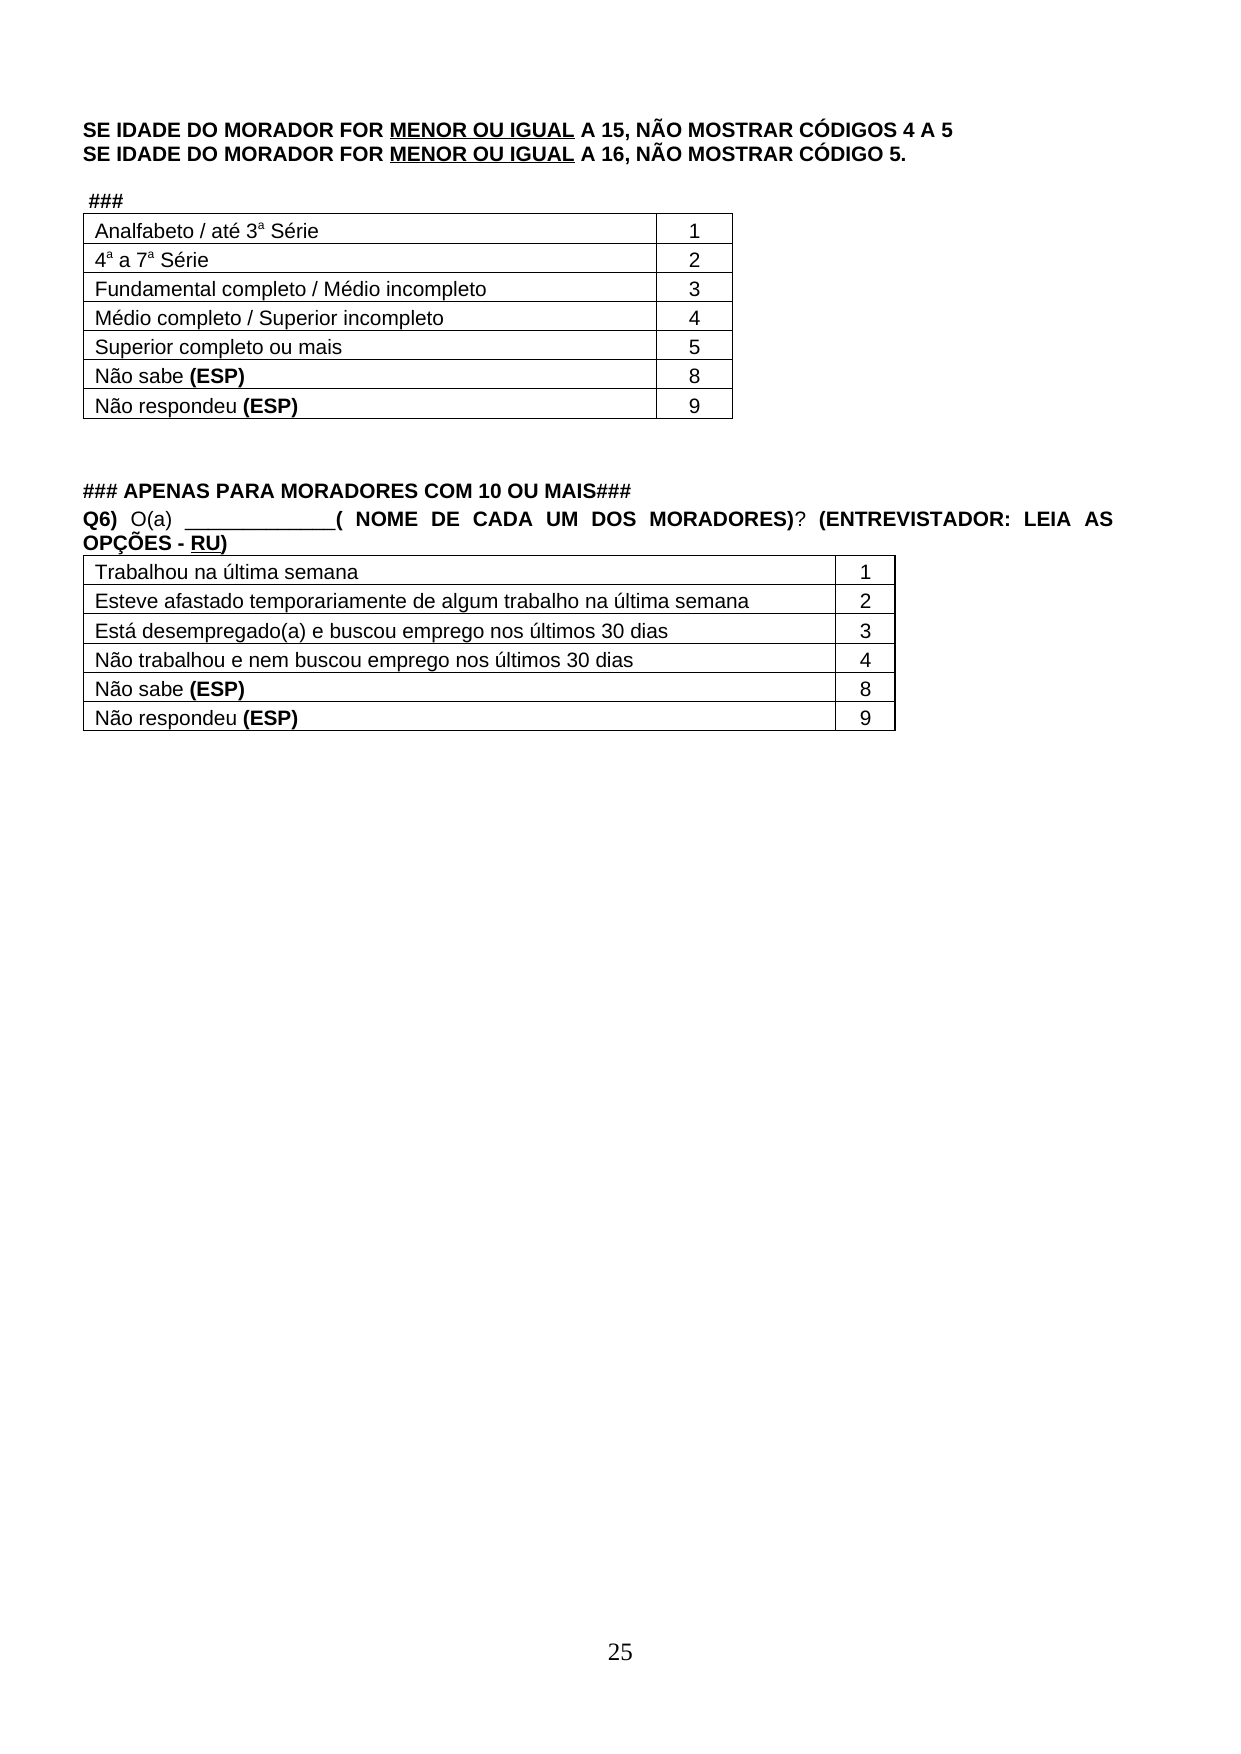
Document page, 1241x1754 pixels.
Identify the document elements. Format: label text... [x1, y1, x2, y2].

text Q6) O(a) _____________( NOME DE CADA UM DOS MORADORES)? (ENTREVISTADOR: LEIA AS OPÇÕES - RU) [83, 507, 1113, 555]
table_cell 4a a 7a Série [84, 244, 656, 272]
table_cell Esteve afastado temporariamente de algum trabalho na última semana [84, 585, 835, 613]
table_cell 8 [836, 673, 894, 701]
table_cell 2 [657, 244, 732, 272]
table_cell 8 [657, 360, 732, 388]
table_cell Fundamental completo / Médio incompleto [84, 273, 656, 301]
table_cell Não respondeu (ESP) [84, 389, 656, 417]
table_cell Superior completo ou mais [84, 331, 656, 359]
table_cell 3 [836, 614, 894, 642]
table_cell 5 [657, 331, 732, 359]
table_cell 2 [836, 585, 894, 613]
table_cell Não respondeu (ESP) [84, 702, 835, 730]
table_cell 3 [657, 273, 732, 301]
text SE IDADE DO MORADOR FOR MENOR OU IGUAL A 16, NÃO MOSTRAR CÓDIGO 5. [83, 141, 1157, 165]
table_cell Não trabalhou e nem buscou emprego nos últimos 30 dias [84, 644, 835, 672]
table_cell Está desempregado(a) e buscou emprego nos últimos 30 dias [84, 614, 835, 642]
table_header 1 [657, 214, 732, 242]
table_header 1 [836, 556, 894, 584]
table_cell 4 [657, 302, 732, 330]
table_cell Não sabe (ESP) [84, 360, 656, 388]
text ### [83, 189, 1157, 213]
table_header Trabalhou na última semana [84, 556, 835, 584]
table_header Analfabeto / até 3a Série [84, 214, 656, 242]
text SE IDADE DO MORADOR FOR MENOR OU IGUAL A 15, NÃO MOSTRAR CÓDIGOS 4 A 5 [83, 117, 1157, 141]
text ### APENAS PARA MORADORES COM 10 OU MAIS### [83, 479, 1113, 503]
table_cell 9 [836, 702, 894, 730]
table_cell 4 [836, 644, 894, 672]
table_cell Não sabe (ESP) [84, 673, 835, 701]
table_cell Médio completo / Superior incompleto [84, 302, 656, 330]
table_cell 9 [657, 389, 732, 417]
